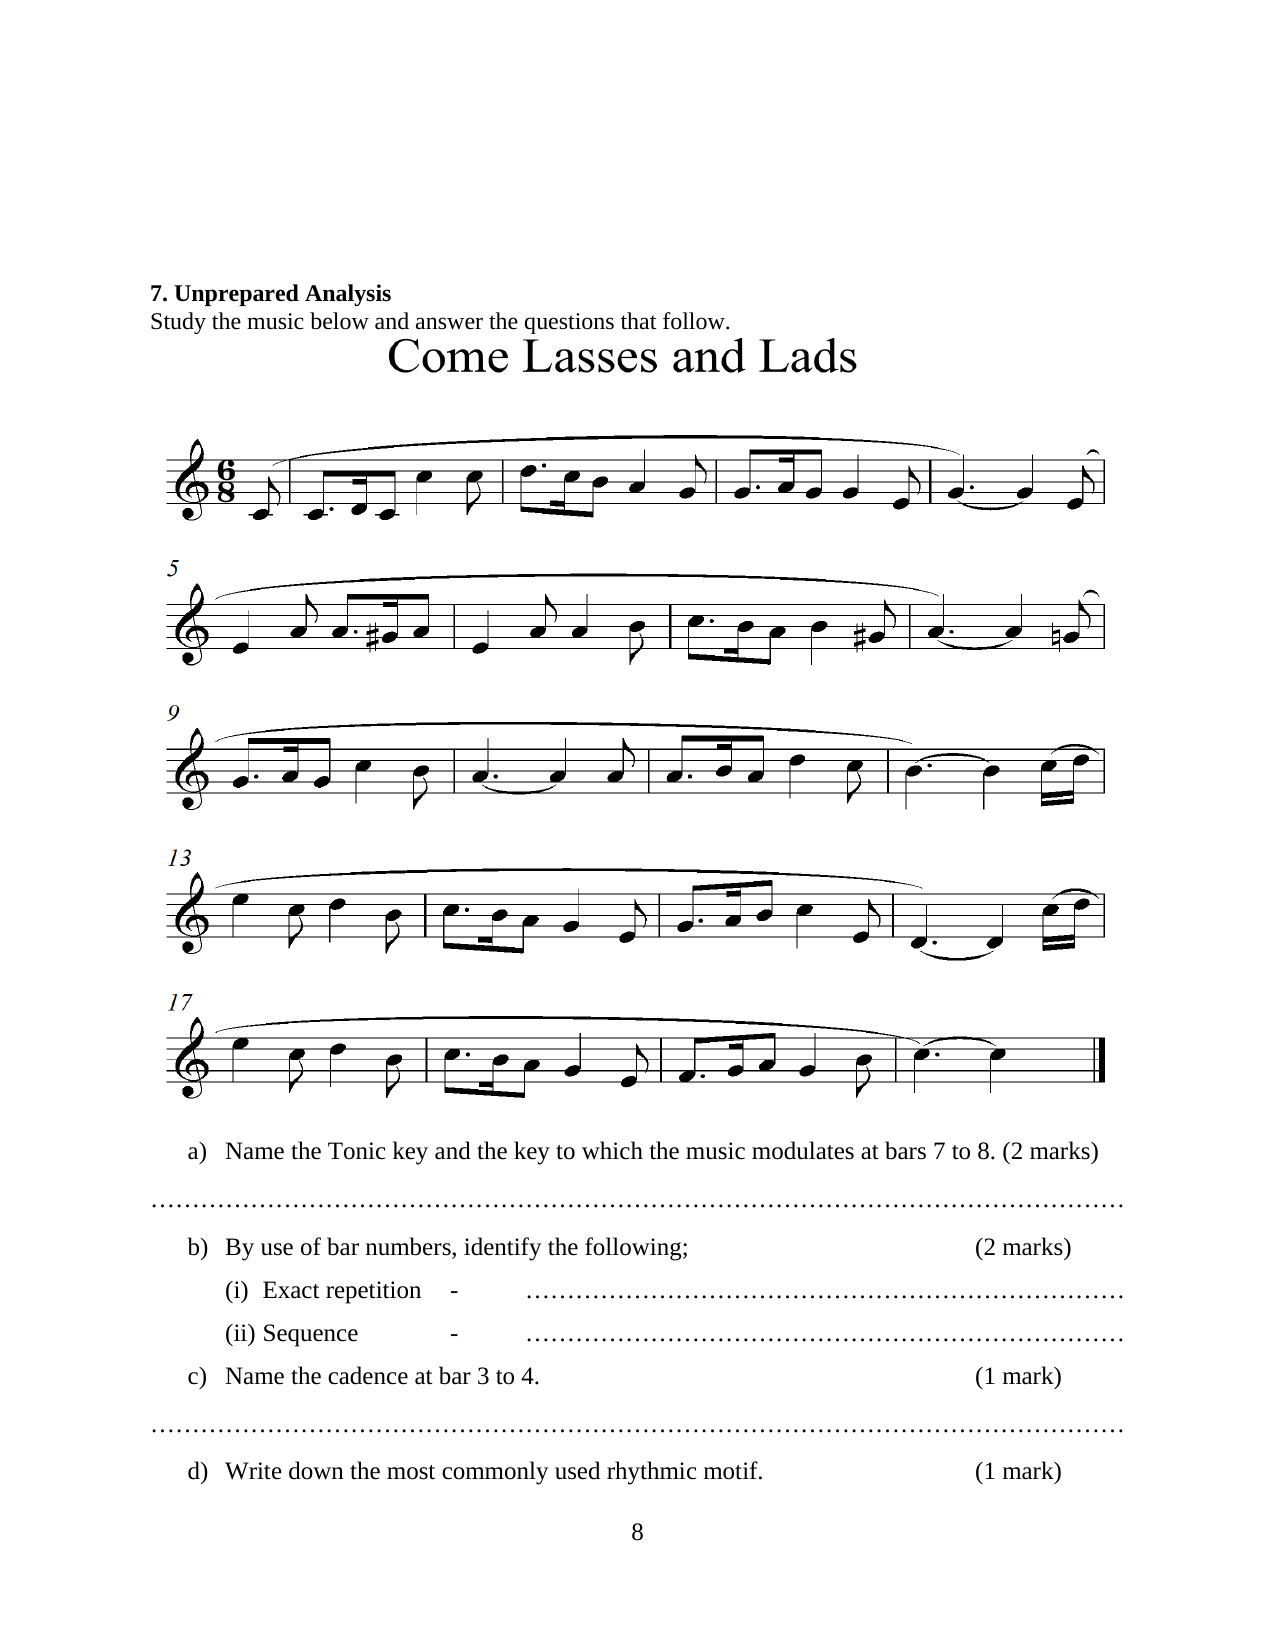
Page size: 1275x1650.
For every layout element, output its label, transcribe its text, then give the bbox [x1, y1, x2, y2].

list Name the cadence at bar 3 to 4. (1 mark) [187, 1361, 1125, 1390]
list Name the Tonic key and the key to which the music modulates at bars 7 to 8. (2 marks) [187, 1136, 1125, 1165]
picture [150, 334, 1125, 1118]
text Study the music below and answer the questions that follow. [150, 307, 1125, 334]
list Write down the most commonly used rhythmic motif. (1 mark) [187, 1456, 1125, 1485]
text 7. Unprepared Analysis [150, 279, 1125, 307]
list Exact repetition - ……………………………………………………………… [225, 1275, 1125, 1303]
text ……………………………………………………………………………………………………… [150, 1409, 1125, 1437]
text ……………………………………………………………………………………………………… [150, 1184, 1125, 1213]
list By use of bar numbers, identify the following; (2 marks) [187, 1232, 1125, 1260]
list Sequence - ……………………………………………………………… [225, 1318, 1125, 1347]
